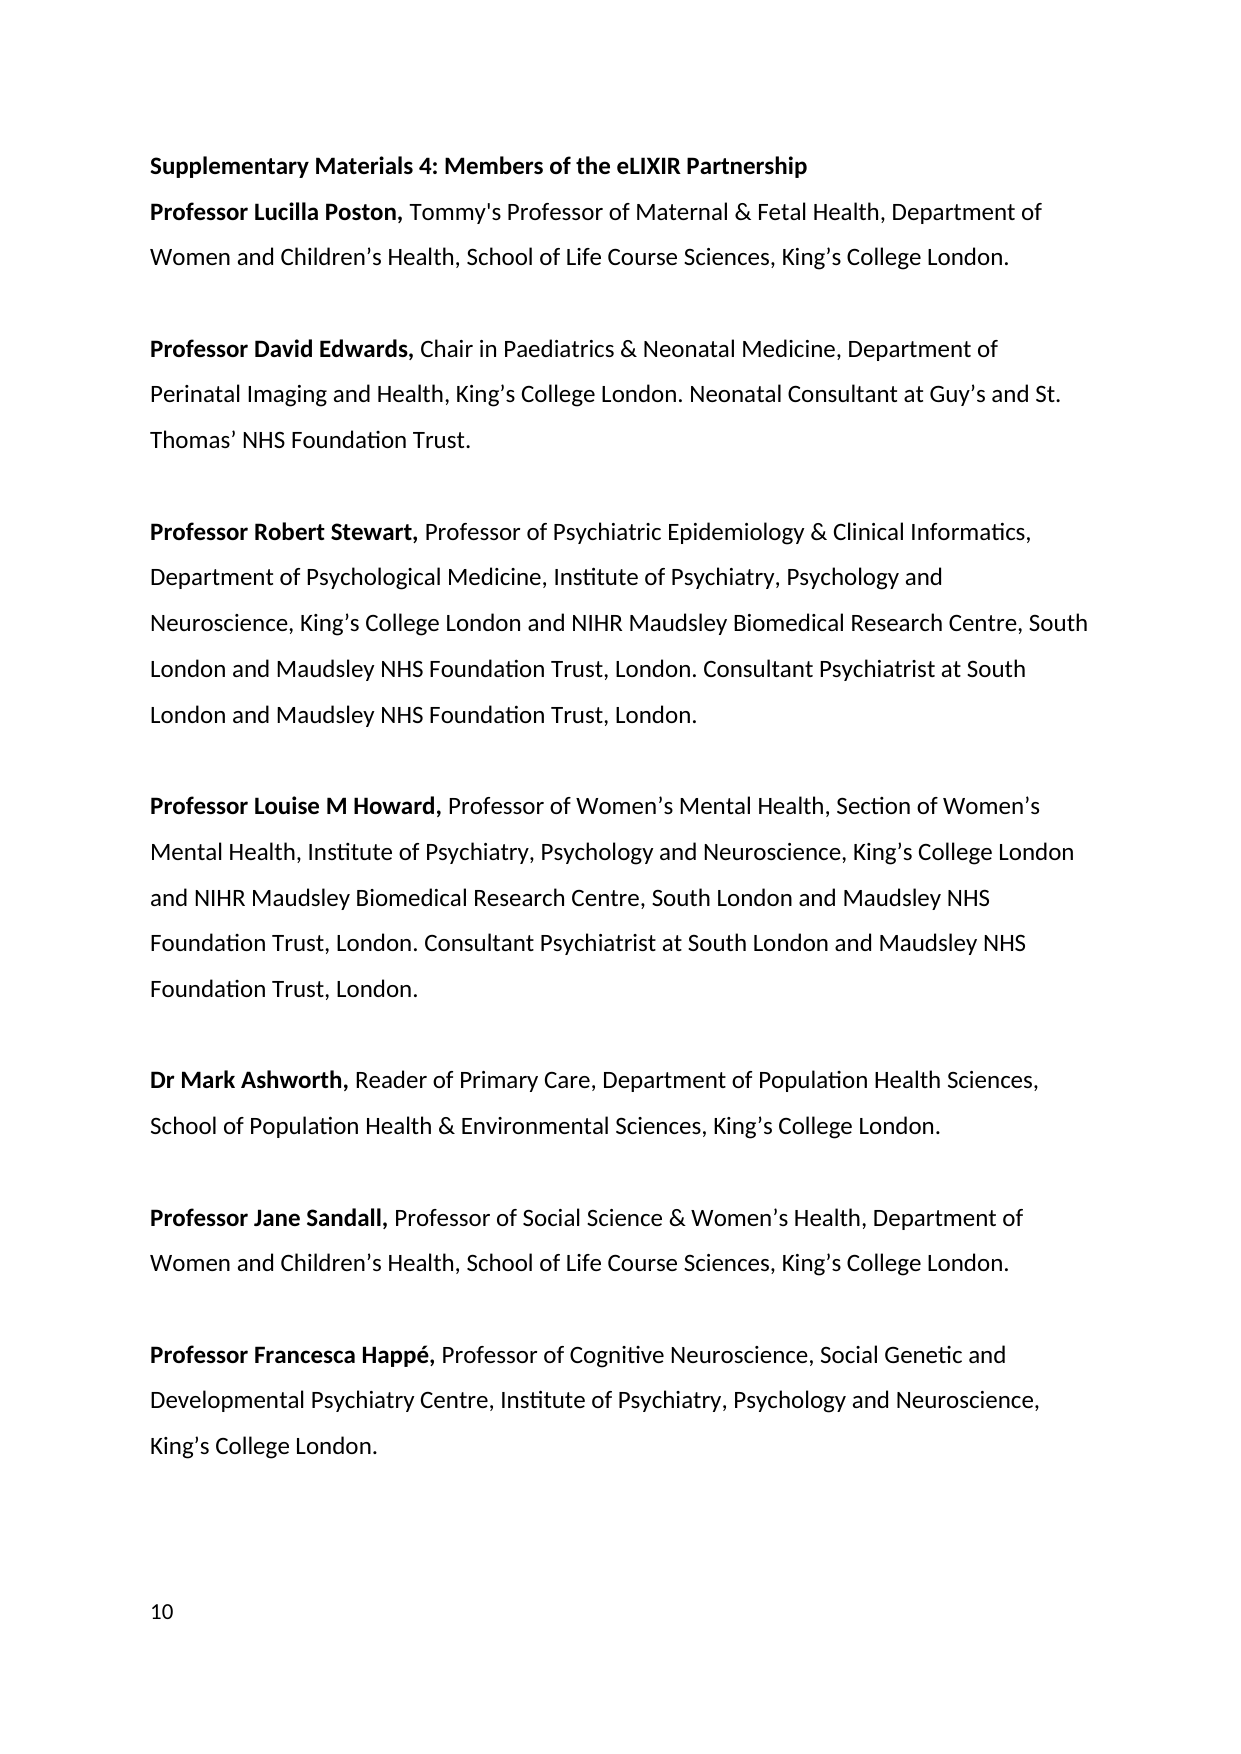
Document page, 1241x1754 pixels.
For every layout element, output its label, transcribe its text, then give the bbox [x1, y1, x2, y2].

text Professor Francesca Happé, Professor of Cognitive Neuroscience, Social Genetic and Developmental Psychiatry Centre, Institute of Psychiatry, Psychology and Neuroscience, King’s College London. [150, 1339, 1090, 1461]
text Supplementary Materials 4: Members of the eLIXIR Partnership [150, 150, 1090, 181]
text Professor Jane Sandall, Professor of Social Science & Women’s Health, Department of Women and Children’s Health, School of Life Course Sciences, King’s College London. [150, 1202, 1090, 1278]
text Professor Robert Stewart, Professor of Psychiatric Epidemiology & Clinical Informatics, Department of Psychological Medicine, Institute of Psychiatry, Psychology and Neuroscience, King’s College London and NIHR Maudsley Biomedical Research Centre, South London and Maudsley NHS Foundation Trust, London. Consultant Psychiatrist at South London and Maudsley NHS Foundation Trust, London. [150, 516, 1090, 729]
text Dr Mark Ashworth, Reader of Primary Care, Department of Population Health Sciences, School of Population Health & Environmental Sciences, King’s College London. [150, 1064, 1090, 1141]
text Professor Lucilla Poston, Tommy's Professor of Maternal & Fetal Health, Department of Women and Children’s Health, School of Life Course Sciences, King’s College London. [150, 196, 1090, 272]
text Professor David Edwards, Chair in Paediatrics & Neonatal Medicine, Department of Perinatal Imaging and Health, King’s College London. Neonatal Consultant at Guy’s and St. Thomas’ NHS Foundation Trust. [150, 333, 1090, 455]
text Professor Louise M Howard, Professor of Women’s Mental Health, Section of Women’s Mental Health, Institute of Psychiatry, Psychology and Neuroscience, King’s College London and NIHR Maudsley Biomedical Research Centre, South London and Maudsley NHS Foundation Trust, London. Consultant Psychiatrist at South London and Maudsley NHS Foundation Trust, London. [150, 790, 1090, 1004]
